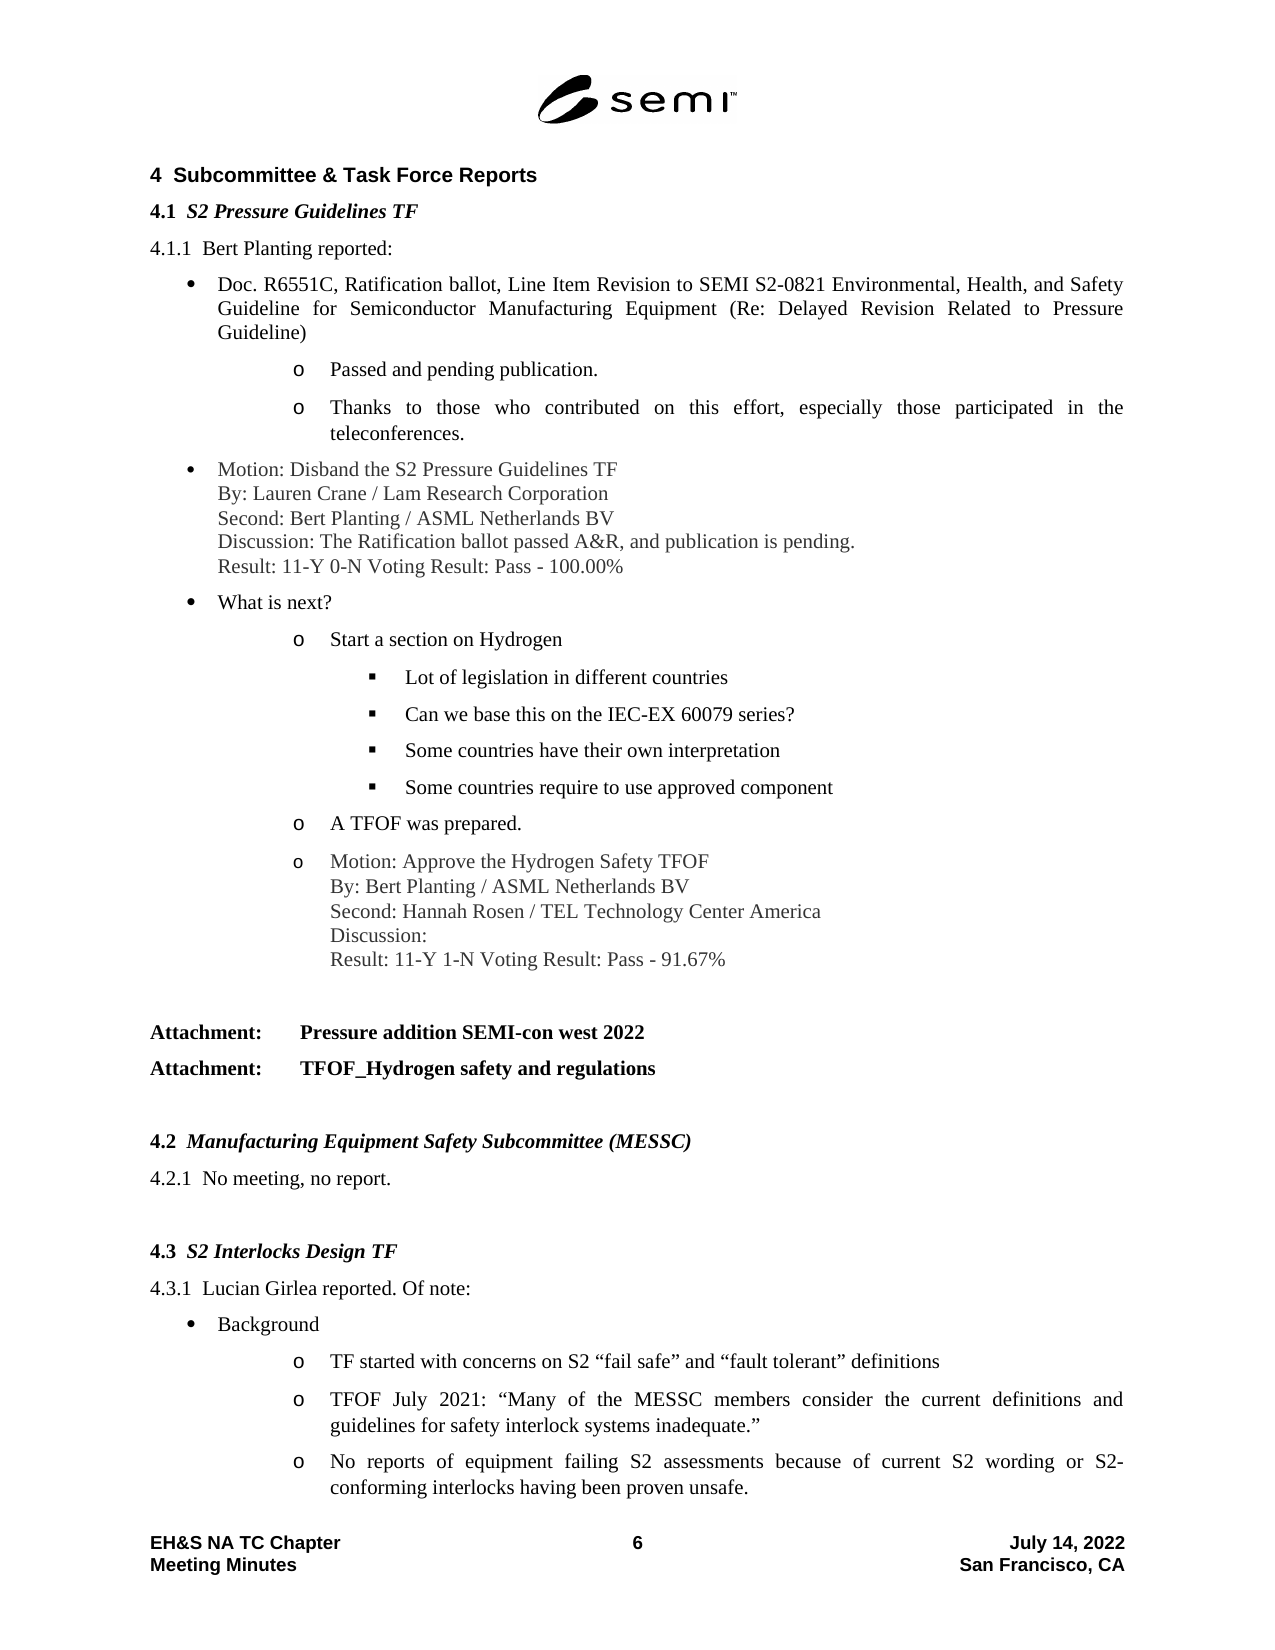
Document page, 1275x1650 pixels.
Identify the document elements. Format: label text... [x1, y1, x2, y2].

text Attachment: TFOF_Hydrogen safety and regulations [150, 1056, 1125, 1080]
list No reports of equipment failing S2 assessments because of current S2 wording or S2-conforming interlocks having been proven unsafe. [292, 1449, 1125, 1499]
text S2 Pressure Guidelines TF [150, 199, 1125, 223]
list Motion: Approve the Hydrogen Safety TFOF By: Bert Planting / ASML Netherlands BV Second: Hannah Rosen / TEL Technology Center America Discussion: Result: 11-Y 1-N Voting Result: Pass - 91.67% [292, 849, 1125, 971]
picture [538, 75, 737, 124]
list Can we base this on the IEC-EX 60079 series? [367, 701, 1125, 726]
text S2 Interlocks Design TF [150, 1239, 1125, 1263]
list Thanks to those who contributed on this effort, especially those participated in the teleconferences. [292, 395, 1125, 445]
list Doc. R6551C, Ratification ballot, Line Item Revision to SEMI S2-0821 Environmental, Health, and Safety Guideline for Semiconductor Manufacturing Equipment (Re: Delayed Revision Related to Pressure Guideline) [187, 272, 1125, 344]
text Manufacturing Equipment Safety Subcommittee (MESSC) [150, 1129, 1125, 1153]
list Some countries have their own interpretation [367, 738, 1125, 762]
list Motion: Disband the S2 Pressure Guidelines TF By: Lauren Crane / Lam Research Corporation Second: Bert Planting / ASML Netherlands BV Discussion: The Ratification ballot passed A&R, and publication is pending. Result: 11-Y 0-N Voting Result: Pass - 100.00% [187, 457, 1125, 578]
text No meeting, no report. [150, 1166, 1125, 1190]
list Lot of legislation in different countries [367, 665, 1125, 689]
text Attachment: Pressure addition SEMI-con west 2022 [150, 1020, 1125, 1044]
text Lucian Girlea reported. Of note: [150, 1276, 1125, 1300]
list Some countries require to use approved component [367, 774, 1125, 799]
list Subcommittee & Task Force Reports [150, 162, 1125, 186]
list Start a section on Hydrogen [292, 627, 1125, 652]
list Passed and pending publication. [292, 357, 1125, 382]
text Bert Planting reported: [150, 236, 1125, 259]
list TF started with concerns on S2 “fail safe” and “fault tolerant” definitions [292, 1349, 1125, 1374]
list TFOF July 2021: “Many of the MESSC members consider the current definitions and guidelines for safety interlock systems inadequate.” [292, 1387, 1125, 1437]
list What is next? [187, 590, 1125, 614]
list Background [187, 1312, 1125, 1336]
list A TFOF was prepared. [292, 811, 1125, 837]
